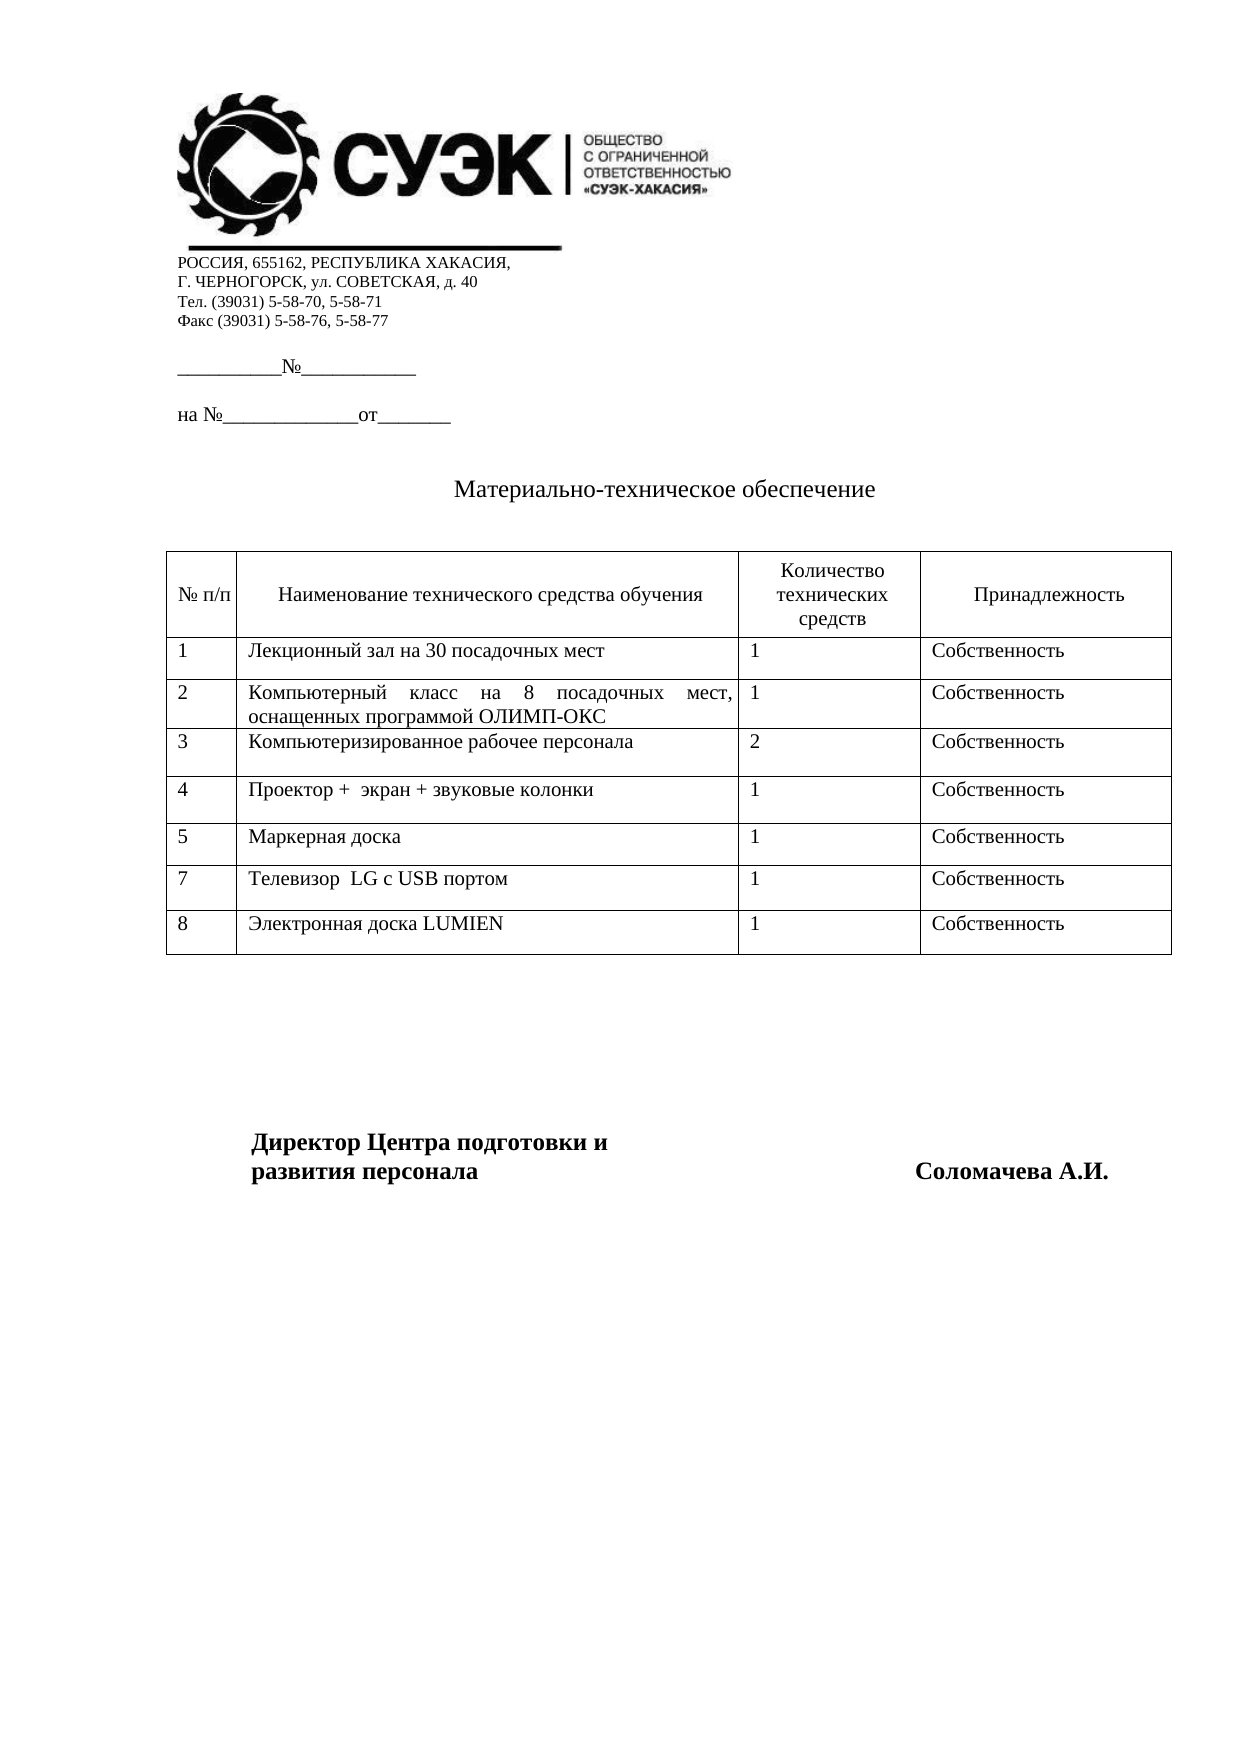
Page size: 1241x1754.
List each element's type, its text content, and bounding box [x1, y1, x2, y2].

table_cell 1 [739, 824, 920, 865]
table_cell 2 [167, 680, 236, 728]
table_header Принадлежность [921, 552, 1171, 637]
table_cell 1 [739, 866, 920, 909]
table_cell Телевизор LG с USB портом [237, 866, 738, 909]
table_header Количество технических средств [739, 552, 920, 637]
text Материально-техническое обеспечение [148, 474, 1181, 503]
text развития персонала Соломачева А.И. [177, 1156, 1158, 1185]
picture [177, 93, 740, 253]
table_cell Лекционный зал на 30 посадочных мест [237, 638, 738, 679]
table_cell Компьютерный класс на 8 посадочных мест, оснащенных программой ОЛИМП-ОКС [237, 680, 738, 728]
table_cell Компьютеризированное рабочее персонала [237, 729, 738, 776]
table_cell 8 [167, 911, 236, 954]
table_cell 1 [739, 680, 920, 728]
text на №_____________от_______ [177, 402, 1181, 426]
table_cell Собственность [921, 680, 1171, 728]
table_cell 1 [167, 638, 236, 679]
table_cell 1 [739, 911, 920, 954]
text __________№___________ [177, 354, 1181, 378]
table_cell 7 [167, 866, 236, 909]
table_cell 2 [739, 729, 920, 776]
table_cell Собственность [921, 638, 1171, 679]
table_header Наименование технического средства обучения [237, 552, 738, 637]
table_cell 1 [739, 777, 920, 822]
text Директор Центра подготовки и [177, 1127, 1158, 1156]
table_cell Собственность [921, 866, 1171, 909]
text Тел. (39031) 5-58-70, 5-58-71 [177, 291, 1152, 311]
table_cell Электронная доска LUMIEN [237, 911, 738, 954]
table_cell Собственность [921, 777, 1171, 822]
text Факс (39031) 5-58-76, 5-58-77 [177, 311, 1152, 330]
table_cell 5 [167, 824, 236, 865]
table_cell Собственность [921, 911, 1171, 954]
table_header № п/п [167, 552, 236, 637]
table_cell Собственность [921, 729, 1171, 776]
text РОССИЯ, 655162, РЕСПУБЛИКА ХАКАСИЯ, [177, 253, 1152, 272]
text Г. ЧЕРНОГОРСК, ул. СОВЕТСКАЯ, д. 40 [177, 272, 1152, 291]
table_cell Проектор + экран + звуковые колонки [237, 777, 738, 822]
table_cell 3 [167, 729, 236, 776]
table_cell 4 [167, 777, 236, 822]
table_cell Маркерная доска [237, 824, 738, 865]
table_cell 1 [739, 638, 920, 679]
table_cell Собственность [921, 824, 1171, 865]
